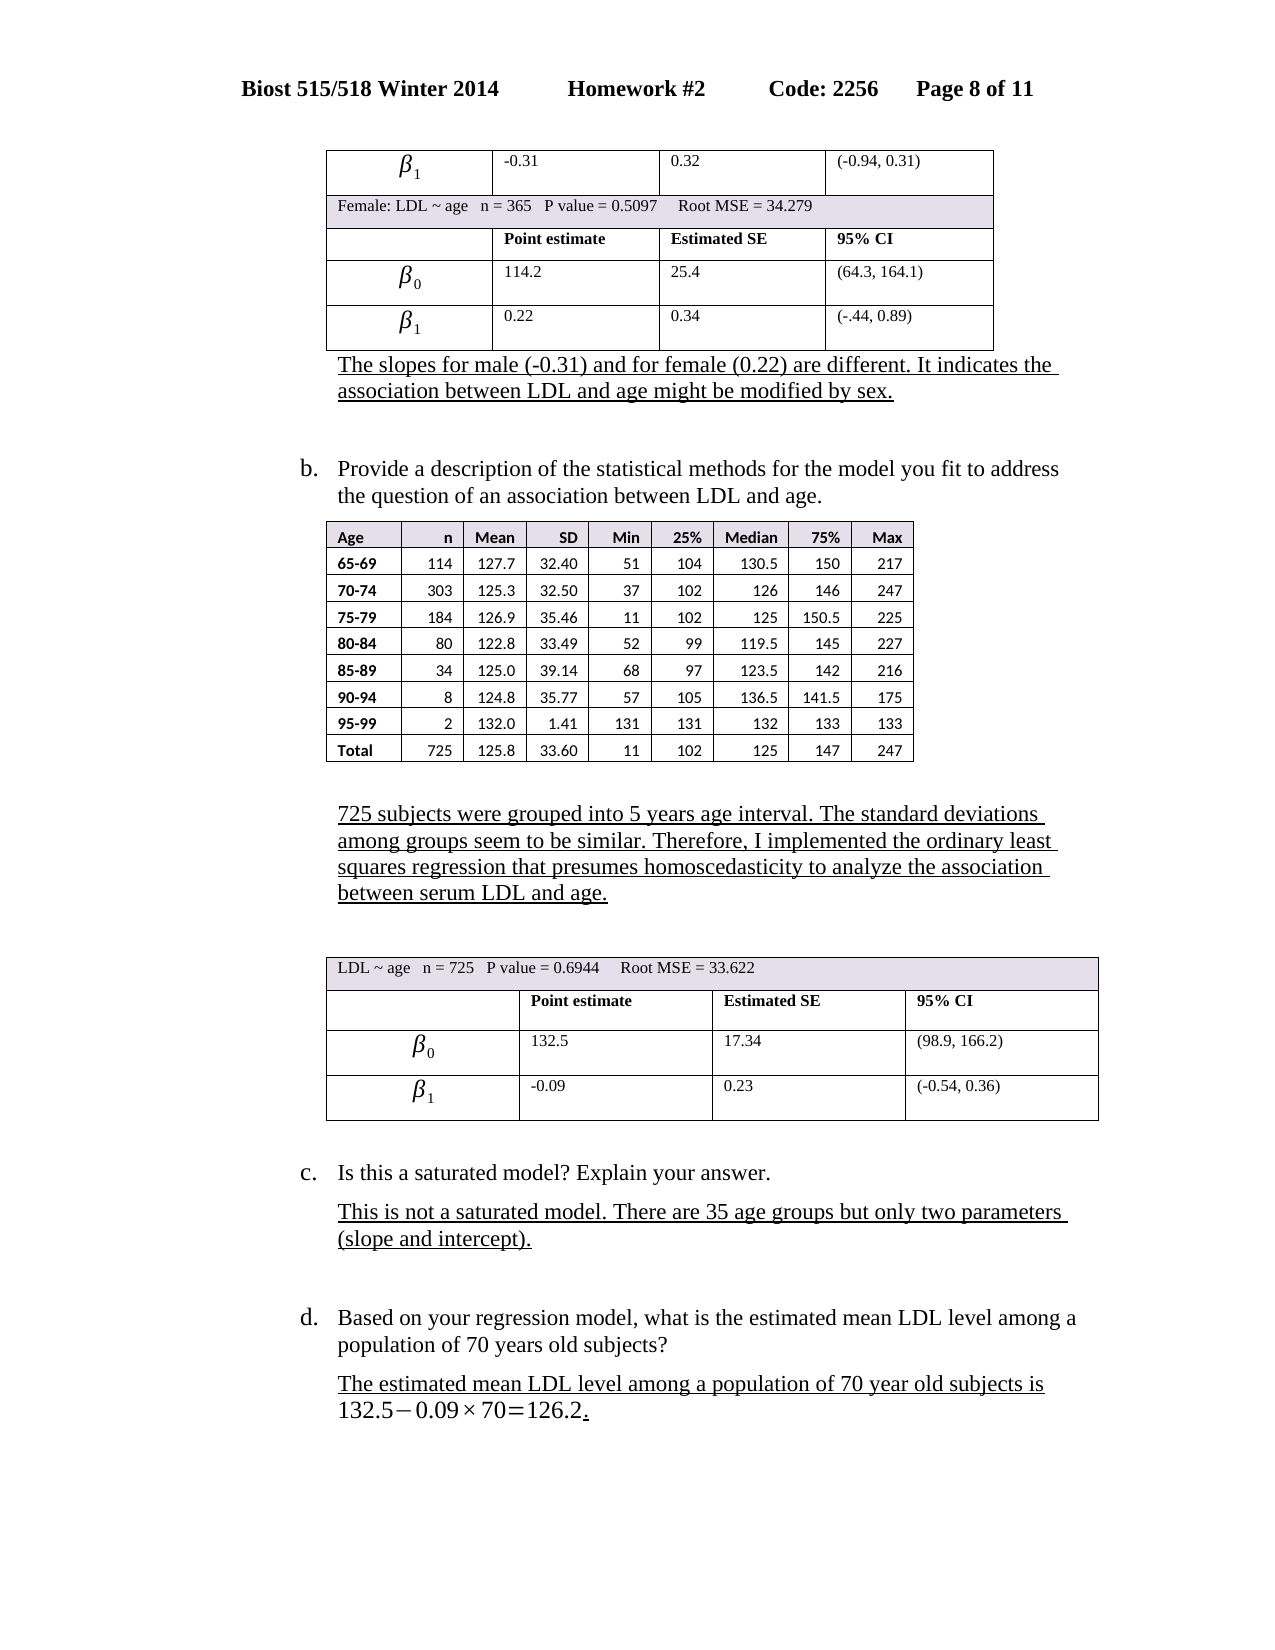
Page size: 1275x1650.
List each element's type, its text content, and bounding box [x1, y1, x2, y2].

table_cell Female: LDL ~ age n = 365 P value = 0.5097 Root MSE = 34.279 [327, 196, 993, 228]
table_cell 131 [589, 708, 651, 734]
table_cell 141.5 [789, 682, 851, 707]
table_cell 90-94 [327, 682, 401, 707]
table_cell 11 [589, 602, 651, 627]
table_cell 130.5 [714, 548, 788, 574]
table_cell 247 [852, 575, 913, 601]
table_cell 132.0 [464, 708, 526, 734]
table_cell 57 [589, 682, 651, 707]
table_cell 95-99 [327, 708, 401, 734]
table_cell Point estimate [520, 991, 712, 1030]
table_cell 150 [789, 548, 851, 574]
table_cell 114 [402, 548, 463, 574]
table_cell 85-89 [327, 655, 401, 681]
table_cell 33.49 [527, 628, 588, 654]
table_cell 303 [402, 575, 463, 601]
table_cell 145 [789, 628, 851, 654]
table_cell 25.4 [660, 261, 825, 305]
text The estimated mean LDL level among a population of 70 year old subjects is . [337, 1370, 1087, 1424]
list Is this a saturated model? Explain your answer. [300, 1157, 1087, 1186]
table_cell 11 [589, 735, 651, 761]
table_cell 175 [852, 682, 913, 707]
table_cell 99 [652, 628, 713, 654]
table_cell 247 [852, 735, 913, 761]
table_cell 35.77 [527, 682, 588, 707]
table_header Mean [464, 522, 526, 547]
table_cell Estimated SE [660, 229, 825, 260]
table_header Median [714, 522, 788, 547]
table_cell 1.41 [527, 708, 588, 734]
table_cell 125 [714, 735, 788, 761]
list Based on your regression model, what is the estimated mean LDL level among a population of 70 years old subjects? [300, 1302, 1087, 1358]
table_cell 114.2 [493, 261, 659, 305]
table_header Min [589, 522, 651, 547]
table_cell 0.22 [493, 306, 659, 350]
table_cell 80-84 [327, 628, 401, 654]
table_cell 147 [789, 735, 851, 761]
table_cell (98.9, 166.2) [906, 1031, 1098, 1075]
table_cell 68 [589, 655, 651, 681]
table_cell 35.46 [527, 602, 588, 627]
table_cell 217 [852, 548, 913, 574]
table_cell Point estimate [493, 229, 659, 260]
table_cell Estimated SE [713, 991, 905, 1030]
table_cell 17.34 [713, 1031, 905, 1075]
table_cell 122.8 [464, 628, 526, 654]
table_cell 133 [852, 708, 913, 734]
table_cell 132.5 [520, 1031, 712, 1075]
table_header Age [327, 522, 401, 547]
table_cell 39.14 [527, 655, 588, 681]
table_cell 0.34 [660, 306, 825, 350]
table_cell 126 [714, 575, 788, 601]
table_cell 216 [852, 655, 913, 681]
table_cell (-0.94, 0.31) [826, 151, 993, 195]
table_header SD [527, 522, 588, 547]
table_cell 0.23 [713, 1076, 905, 1119]
table_cell 227 [852, 628, 913, 654]
table_cell 126.9 [464, 602, 526, 627]
table_cell [327, 1031, 519, 1075]
table_cell -0.31 [493, 151, 659, 195]
table_cell 95% CI [906, 991, 1098, 1030]
table_cell 136.5 [714, 682, 788, 707]
table_cell 123.5 [714, 655, 788, 681]
table_cell 52 [589, 628, 651, 654]
table_cell 133 [789, 708, 851, 734]
text 725 subjects were grouped into 5 years age interval. The standard deviations among groups seem to be similar. Therefore, I implemented the ordinary least squares regression that presumes homoscedasticity to analyze the association between serum LDL and age. [337, 800, 1087, 906]
table_cell 8 [402, 682, 463, 707]
table_cell 95% CI [826, 229, 993, 260]
table_header LDL ~ age n = 725 P value = 0.6944 Root MSE = 33.622 [327, 958, 1098, 990]
table_cell -0.09 [520, 1076, 712, 1119]
table_cell 125.3 [464, 575, 526, 601]
text This is not a saturated model. There are 35 age groups but only two parameters (slope and intercept). [337, 1198, 1087, 1251]
table_cell 65-69 [327, 548, 401, 574]
table_cell 184 [402, 602, 463, 627]
table_cell 142 [789, 655, 851, 681]
table_cell 125.0 [464, 655, 526, 681]
table_cell 2 [402, 708, 463, 734]
table_cell 125.8 [464, 735, 526, 761]
table_cell 102 [652, 602, 713, 627]
table_cell (64.3, 164.1) [826, 261, 993, 305]
table_cell 105 [652, 682, 713, 707]
table_cell Total [327, 735, 401, 761]
table_cell (-0.54, 0.36) [906, 1076, 1098, 1119]
table_cell 32.40 [527, 548, 588, 574]
text The slopes for male (-0.31) and for female (0.22) are different. It indicates the association between LDL and age might be modified by sex. [337, 351, 1087, 404]
table_header 25% [652, 522, 713, 547]
table_cell [327, 151, 492, 195]
table_cell 80 [402, 628, 463, 654]
table_cell [327, 1076, 519, 1119]
table_cell 37 [589, 575, 651, 601]
table_cell 225 [852, 602, 913, 627]
table_cell 132 [714, 708, 788, 734]
table_cell 102 [652, 575, 713, 601]
table_cell 102 [652, 735, 713, 761]
table_cell 125 [714, 602, 788, 627]
table_cell 70-74 [327, 575, 401, 601]
table_cell [327, 261, 492, 305]
table_cell 34 [402, 655, 463, 681]
table_cell [327, 991, 519, 1030]
table_cell 725 [402, 735, 463, 761]
list Provide a description of the statistical methods for the model you fit to address the question of an association between LDL and age. [300, 453, 1087, 508]
table_cell 146 [789, 575, 851, 601]
table_cell 97 [652, 655, 713, 681]
table_cell [327, 229, 492, 260]
table_header Max [852, 522, 913, 547]
table_header 75% [789, 522, 851, 547]
table_cell 75-79 [327, 602, 401, 627]
table_cell 119.5 [714, 628, 788, 654]
table_cell 104 [652, 548, 713, 574]
table_cell 124.8 [464, 682, 526, 707]
table_cell 150.5 [789, 602, 851, 627]
table_cell 131 [652, 708, 713, 734]
table_cell (-.44, 0.89) [826, 306, 993, 350]
table_cell 33.60 [527, 735, 588, 761]
table_cell 127.7 [464, 548, 526, 574]
table_header n [402, 522, 463, 547]
table_cell 0.32 [660, 151, 825, 195]
table_cell 32.50 [527, 575, 588, 601]
table_cell [327, 306, 492, 350]
table_cell 51 [589, 548, 651, 574]
